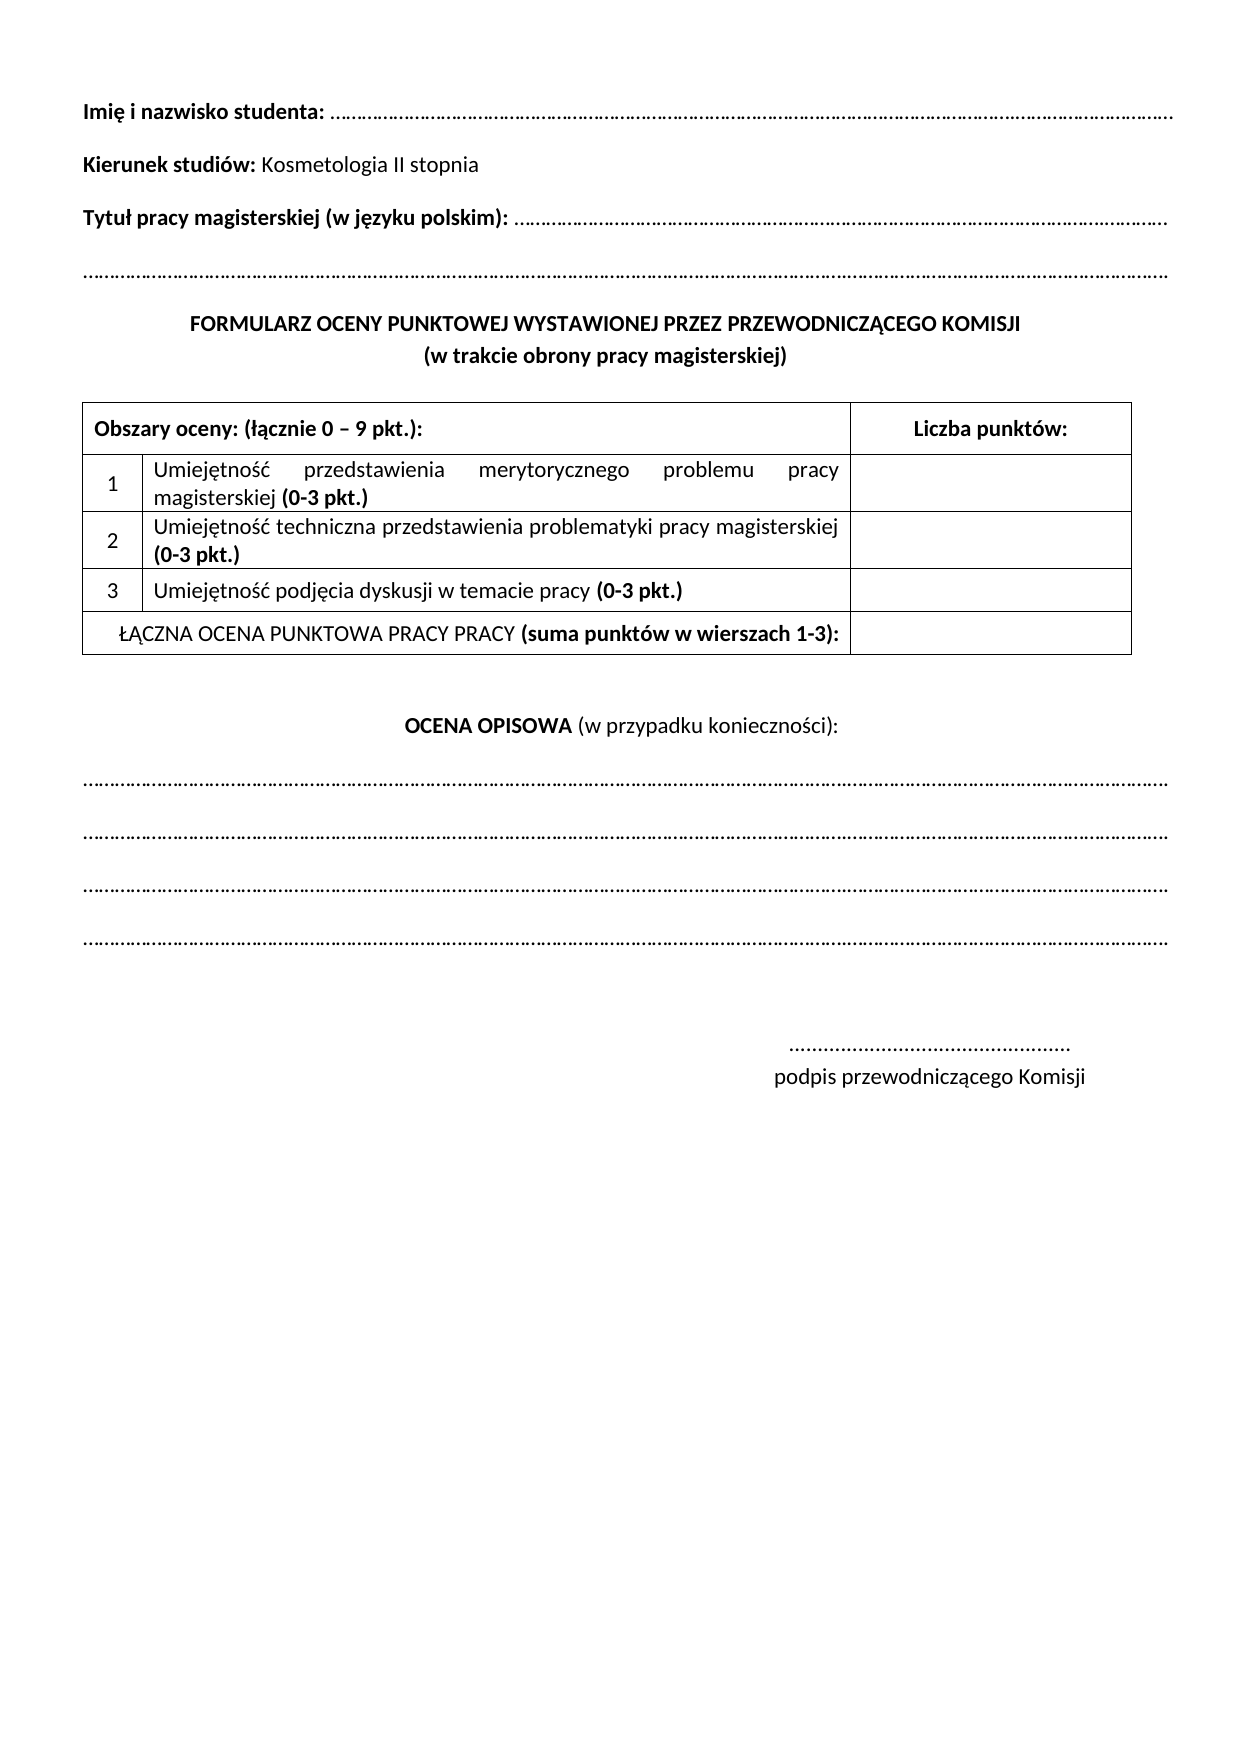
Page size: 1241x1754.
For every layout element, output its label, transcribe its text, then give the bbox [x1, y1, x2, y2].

text podpis przewodniczącego Komisji [688, 1062, 1172, 1090]
text OCENA OPISOWA (w przypadku konieczności): [83, 711, 1161, 739]
text ……………………………………………………………………………………………………………………………….……………………………………………………. [83, 256, 1176, 284]
table_cell 2 [83, 512, 142, 568]
table_cell [851, 569, 1131, 611]
table_cell 3 [83, 569, 142, 611]
table_cell 1 [83, 455, 142, 511]
text Kierunek studiów: Kosmetologia II stopnia [83, 150, 1176, 178]
table_cell [851, 512, 1131, 568]
table_cell Umiejętność techniczna przedstawienia problematyki pracy magisterskiej (0-3 pkt.) [143, 512, 850, 568]
table_cell Umiejętność przedstawienia merytorycznego problemu pracy magisterskiej (0-3 pkt.) [143, 455, 850, 511]
text ……………………………………………………………………………………………………………………………….……………………………………………………. [83, 764, 1176, 792]
table_header Obszary oceny: (łącznie 0 – 9 pkt.): [83, 403, 850, 454]
table_cell Umiejętność podjęcia dyskusji w temacie pracy (0-3 pkt.) [143, 569, 850, 611]
text Tytuł pracy magisterskiej (w języku polskim): ………………………………………………………………………………………………….………… [83, 203, 1176, 231]
text ……………………………………………………………………………………………………………………………….……………………………………………………. [83, 871, 1176, 898]
table_cell ŁĄCZNA OCENA PUNKTOWA PRACY PRACY (suma punktów w wierszach 1-3): [83, 612, 850, 654]
text Imię i nazwisko studenta: ………………………………………………………………………………………………………………….………………………… [83, 97, 1176, 125]
table_cell [851, 455, 1131, 511]
table_cell [851, 612, 1131, 654]
text ................................................. [688, 1029, 1172, 1058]
text FORMULARZ OCENY PUNKTOWEJ WYSTAWIONEJ PRZEZ PRZEWODNICZĄCEGO KOMISJI [83, 309, 1128, 337]
table_header Liczba punktów: [851, 403, 1131, 454]
text ……………………………………………………………………………………………………………………………….……………………………………………………. [83, 817, 1176, 846]
text ……………………………………………………………………………………………………………………………….……………………………………………………. [83, 923, 1176, 952]
text (w trakcie obrony pracy magisterskiej) [83, 342, 1128, 370]
